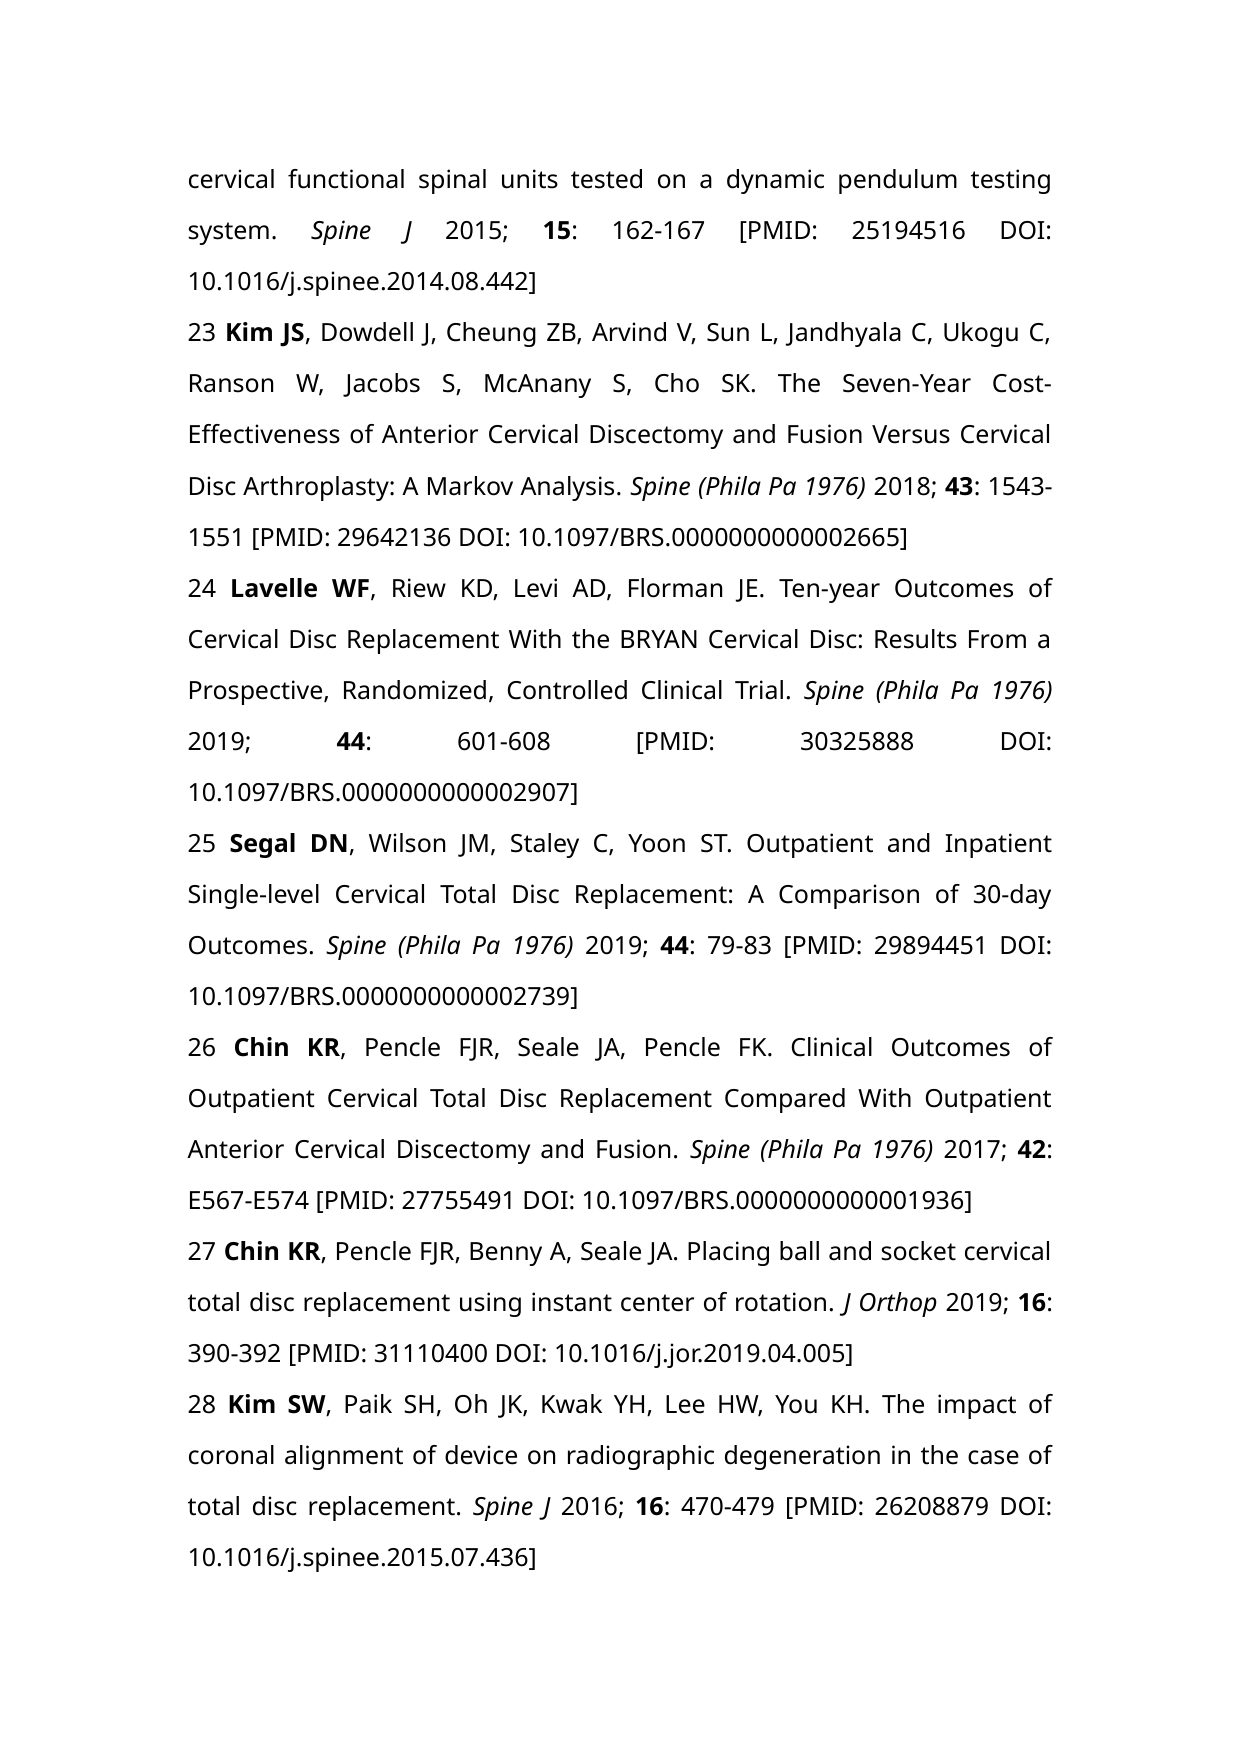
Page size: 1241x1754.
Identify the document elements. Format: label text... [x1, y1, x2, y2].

text 23 Kim JS, Dowdell J, Cheung ZB, Arvind V, Sun L, Jandhyala C, Ukogu C, Ranson W, Jacobs S, McAnany S, Cho SK. The Seven-Year Cost-Effectiveness of Anterior Cervical Discectomy and Fusion Versus Cervical Disc Arthroplasty: A Markov Analysis. Spine (Phila Pa 1976) 2018; 43: 1543-1551 [PMID: 29642136 DOI: 10.1097/BRS.0000000000002665] [187, 315, 1053, 553]
text 25 Segal DN, Wilson JM, Staley C, Yoon ST. Outpatient and Inpatient Single-level Cervical Total Disc Replacement: A Comparison of 30-day Outcomes. Spine (Phila Pa 1976) 2019; 44: 79-83 [PMID: 29894451 DOI: 10.1097/BRS.0000000000002739] [187, 826, 1053, 1013]
text 28 Kim SW, Paik SH, Oh JK, Kwak YH, Lee HW, You KH. The impact of coronal alignment of device on radiographic degeneration in the case of total disc replacement. Spine J 2016; 16: 470-479 [PMID: 26208879 DOI: 10.1016/j.spinee.2015.07.436] [187, 1387, 1053, 1574]
text 24 Lavelle WF, Riew KD, Levi AD, Florman JE. Ten-year Outcomes of Cervical Disc Replacement With the BRYAN Cervical Disc: Results From a Prospective, Randomized, Controlled Clinical Trial. Spine (Phila Pa 1976) 2019; 44: 601-608 [PMID: 30325888 DOI: 10.1097/BRS.0000000000002907] [187, 570, 1053, 808]
text 27 Chin KR, Pencle FJR, Benny A, Seale JA. Placing ball and socket cervical total disc replacement using instant center of rotation. J Orthop 2019; 16: 390-392 [PMID: 31110400 DOI: 10.1016/j.jor.2019.04.005] [187, 1234, 1053, 1370]
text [187, 162, 1053, 298]
text 26 Chin KR, Pencle FJR, Seale JA, Pencle FK. Clinical Outcomes of Outpatient Cervical Total Disc Replacement Compared With Outpatient Anterior Cervical Discectomy and Fusion. Spine (Phila Pa 1976) 2017; 42: E567-E574 [PMID: 27755491 DOI: 10.1097/BRS.0000000000001936] [187, 1030, 1053, 1217]
